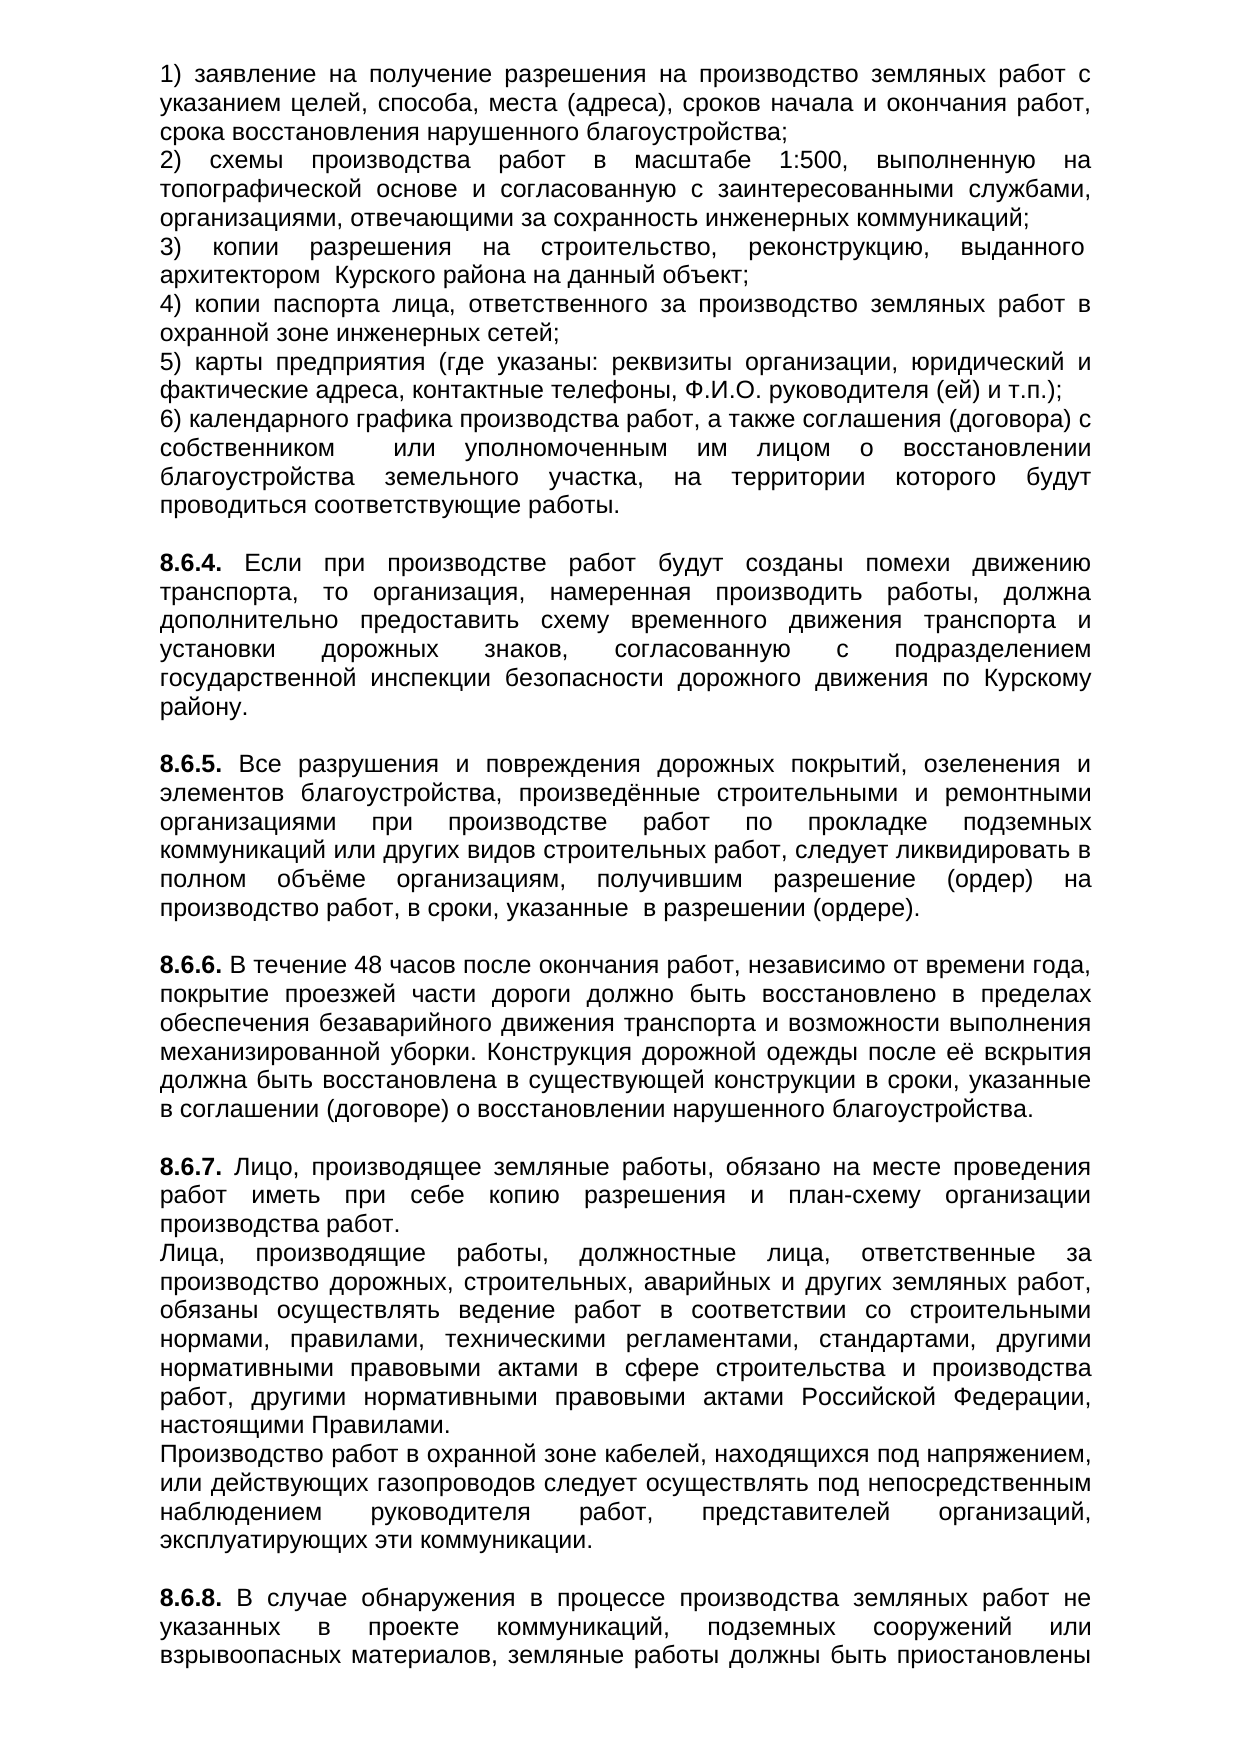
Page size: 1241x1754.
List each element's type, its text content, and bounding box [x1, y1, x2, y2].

text 1) заявление на получение разрешения на производство земляных работ с указанием целей, способа, места (адреса), сроков начала и окончания работ, срока восстановления нарушенного благоустройства; [159, 59, 1092, 145]
text 4) копии паспорта лица, ответственного за производство земляных работ в охранной зоне инженерных сетей; [159, 289, 1092, 347]
text Лица, производящие работы, должностные лица, ответственные за производство дорожных, строительных, аварийных и других земляных работ, обязаны осуществлять ведение работ в соответствии со строительными нормами, правилами, техническими регламентами, стандартами, другими нормативными правовыми актами в сфере строительства и производства работ, другими нормативными правовыми актами Российской Федерации, настоящими Правилами. [159, 1238, 1092, 1439]
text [159, 1583, 1092, 1669]
text 6) календарного графика производства работ, а также соглашения (договора) с собственником или уполномоченным им лицом о восстановлении благоустройства земельного участка, на территории которого будут проводиться соответствующие работы. [159, 404, 1092, 519]
text 2) схемы производства работ в масштабе 1:500, выполненную на топографической основе и согласованную с заинтересованными службами, организациями, отвечающими за сохранность инженерных коммуникаций; [159, 145, 1092, 232]
text 8.6.6. В течение 48 часов после окончания работ, независимо от времени года, покрытие проезжей части дороги должно быть восстановлено в пределах обеспечения безаварийного движения транспорта и возможности выполнения механизированной уборки. Конструкция дорожной одежды после её вскрытия должна быть восстановлена в существующей конструкции в сроки, указанные в соглашении (договоре) о восстановлении нарушенного благоустройства. [159, 950, 1092, 1123]
text 8.6.7. Лицо, производящее земляные работы, обязано на месте проведения работ иметь при себе копию разрешения и план-схему организации производства работ. [159, 1152, 1092, 1238]
text 8.6.5. Все разрушения и повреждения дорожных покрытий, озеленения и элементов благоустройства, произведённые строительными и ремонтными организациями при производстве работ по прокладке подземных коммуникаций или других видов строительных работ, следует ликвидировать в полном объёме организациям, получившим разрешение (ордер) на производство работ, в сроки, указанные в разрешении (ордере). [159, 749, 1092, 922]
text Производство работ в охранной зоне кабелей, находящихся под напряжением, или действующих газопроводов следует осуществлять под непосредственным наблюдением руководителя работ, представителей организаций, эксплуатирующих эти коммуникации. [159, 1439, 1092, 1554]
text 5) карты предприятия (где указаны: реквизиты организации, юридический и фактические адреса, контактные телефоны, Ф.И.О. руководителя (ей) и т.п.); [159, 347, 1092, 404]
text 8.6.4. Если при производстве работ будут созданы помехи движению транспорта, то организация, намеренная производить работы, должна дополнительно предоставить схему временного движения транспорта и установки дорожных знаков, согласованную с подразделением государственной инспекции безопасности дорожного движения по Курскому району. [159, 548, 1092, 720]
text 3) копии разрешения на строительство, реконструкцию, выданного архитектором Курского района на данный объект; [159, 232, 1092, 289]
